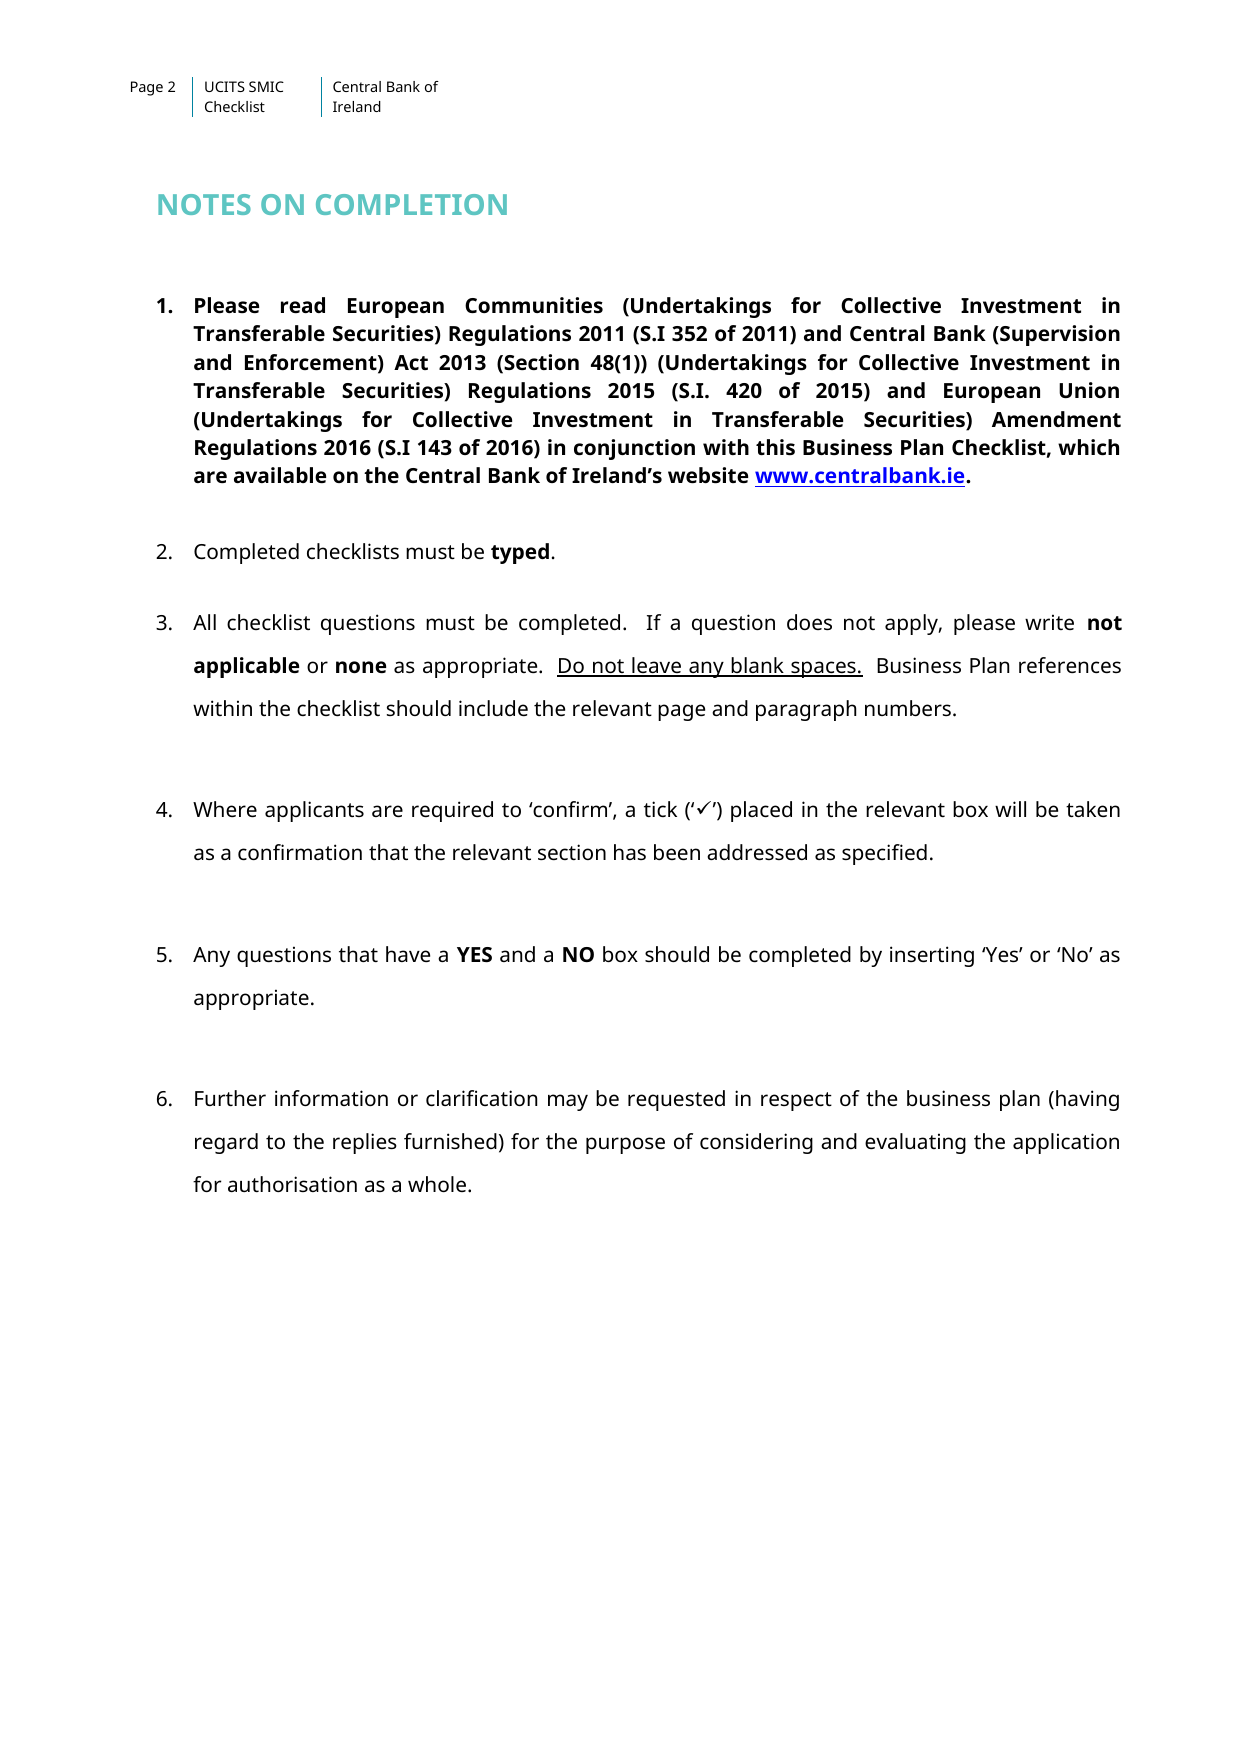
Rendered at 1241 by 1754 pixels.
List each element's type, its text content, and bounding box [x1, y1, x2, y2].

list Completed checklists must be typed. [156, 537, 1122, 566]
list Any questions that have a YES and a NO box should be completed by inserting ‘Yes’ or ‘No’ as appropriate. [156, 940, 1122, 1011]
list Where applicants are required to ‘confirm’, a tick (‘’) placed in the relevant box will be taken as a confirmation that the relevant section has been addressed as specified. [156, 796, 1122, 867]
list Please read European Communities (Undertakings for Collective Investment in Transferable Securities) Regulations 2011 (S.I 352 of 2011) and Central Bank (Supervision and Enforcement) Act 2013 (Section 48(1)) (Undertakings for Collective Investment in Transferable Securities) Regulations 2015 (S.I. 420 of 2015) and European Union (Undertakings for Collective Investment in Transferable Securities) Amendment Regulations 2016 (S.I 143 of 2016) in conjunction with this Business Plan Checklist, which are available on the Central Bank of Ireland’s website www.centralbank.ie. [156, 291, 1122, 490]
list Further information or clarification may be requested in respect of the business plan (having regard to the replies furnished) for the purpose of considering and evaluating the application for authorisation as a whole. [156, 1084, 1122, 1198]
text NOTES ON COMPLETION [118, 184, 1122, 224]
list All checklist questions must be completed. If a question does not apply, please write not applicable or none as appropriate. Do not leave any blank spaces. Business Plan references within the checklist should include the relevant page and paragraph numbers. [156, 608, 1122, 722]
